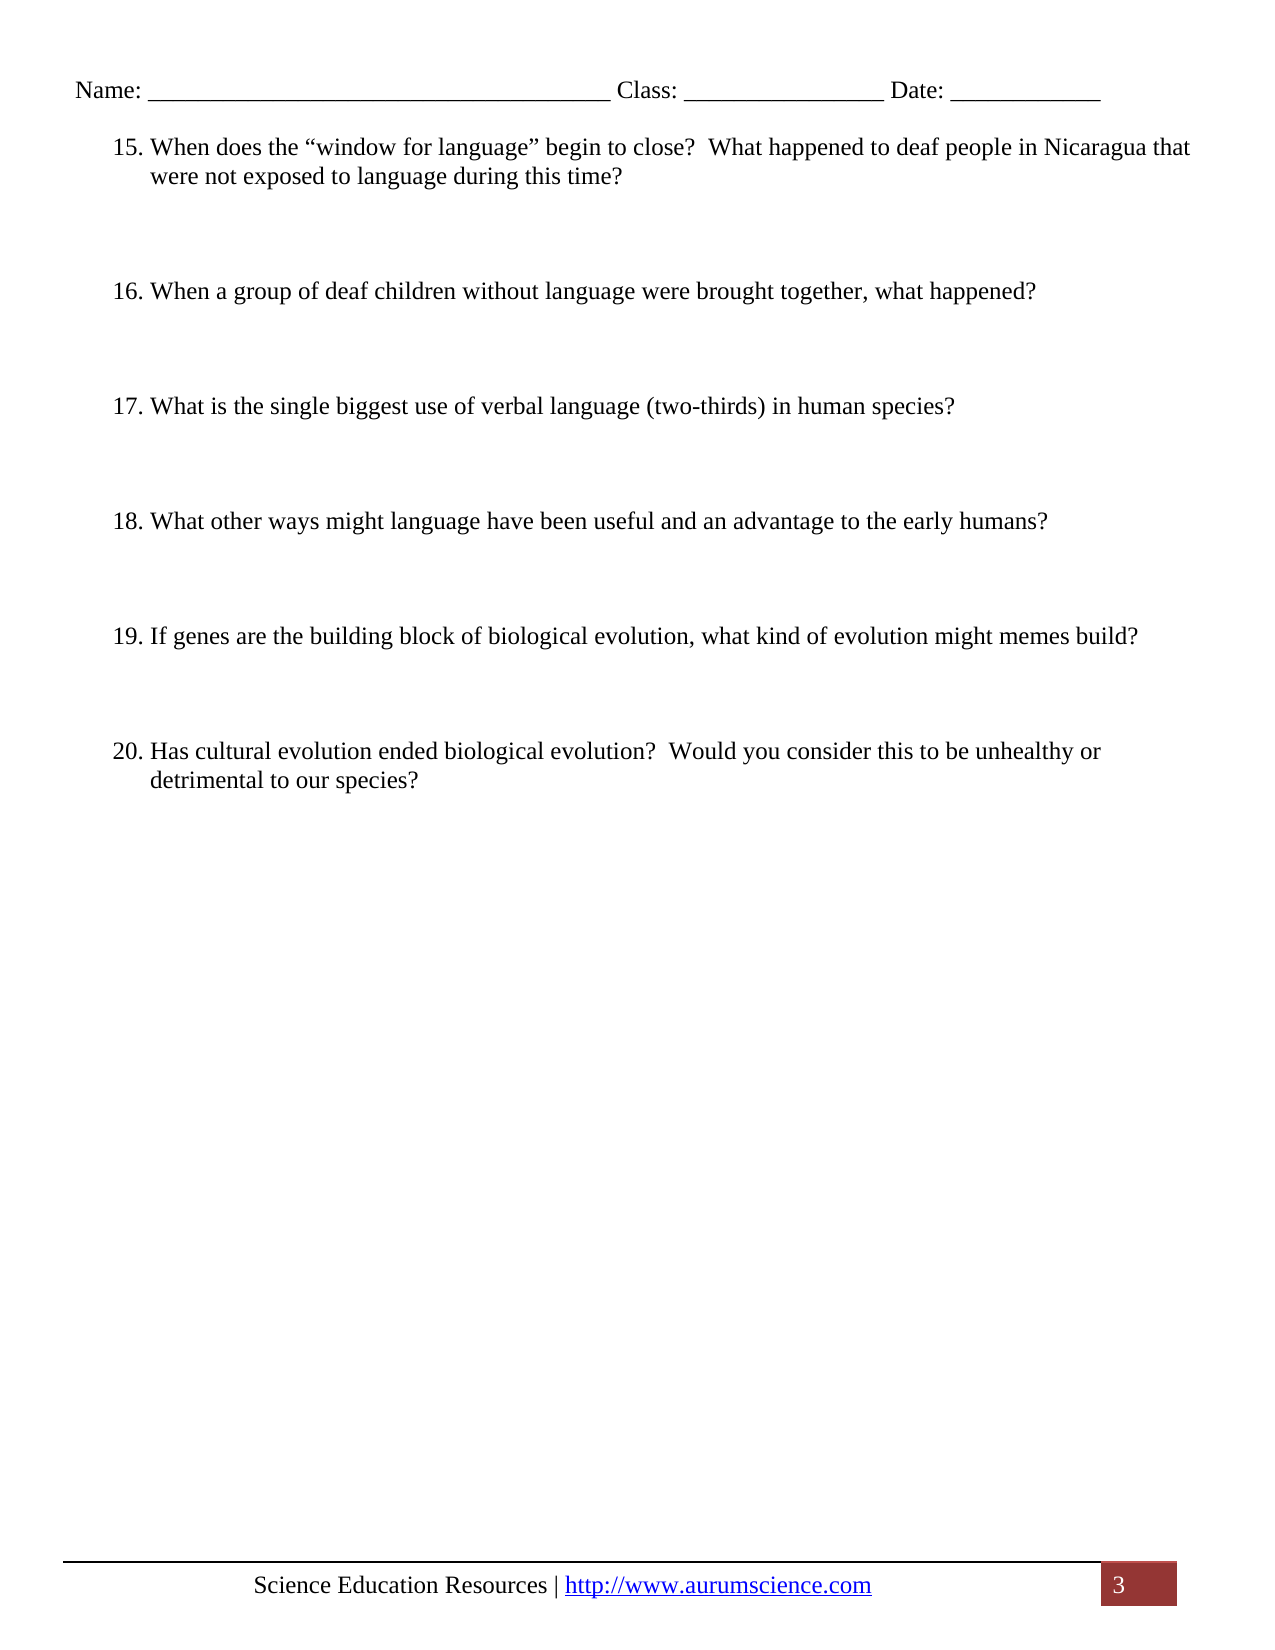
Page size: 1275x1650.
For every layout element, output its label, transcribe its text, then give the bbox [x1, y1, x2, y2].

list When does the “window for language” begin to close? What happened to deaf people in Nicaragua that were not exposed to language during this time? [112, 132, 1200, 190]
list When a group of deaf children without language were brought together, what happened? [112, 276, 1200, 305]
list Has cultural evolution ended biological evolution? Would you consider this to be unhealthy or detrimental to our species? [112, 736, 1200, 794]
list What is the single biggest use of verbal language (two-thirds) in human species? [112, 391, 1200, 420]
list If genes are the building block of biological evolution, what kind of evolution might memes build? [112, 621, 1200, 650]
list What other ways might language have been useful and an advantage to the early humans? [112, 506, 1200, 535]
